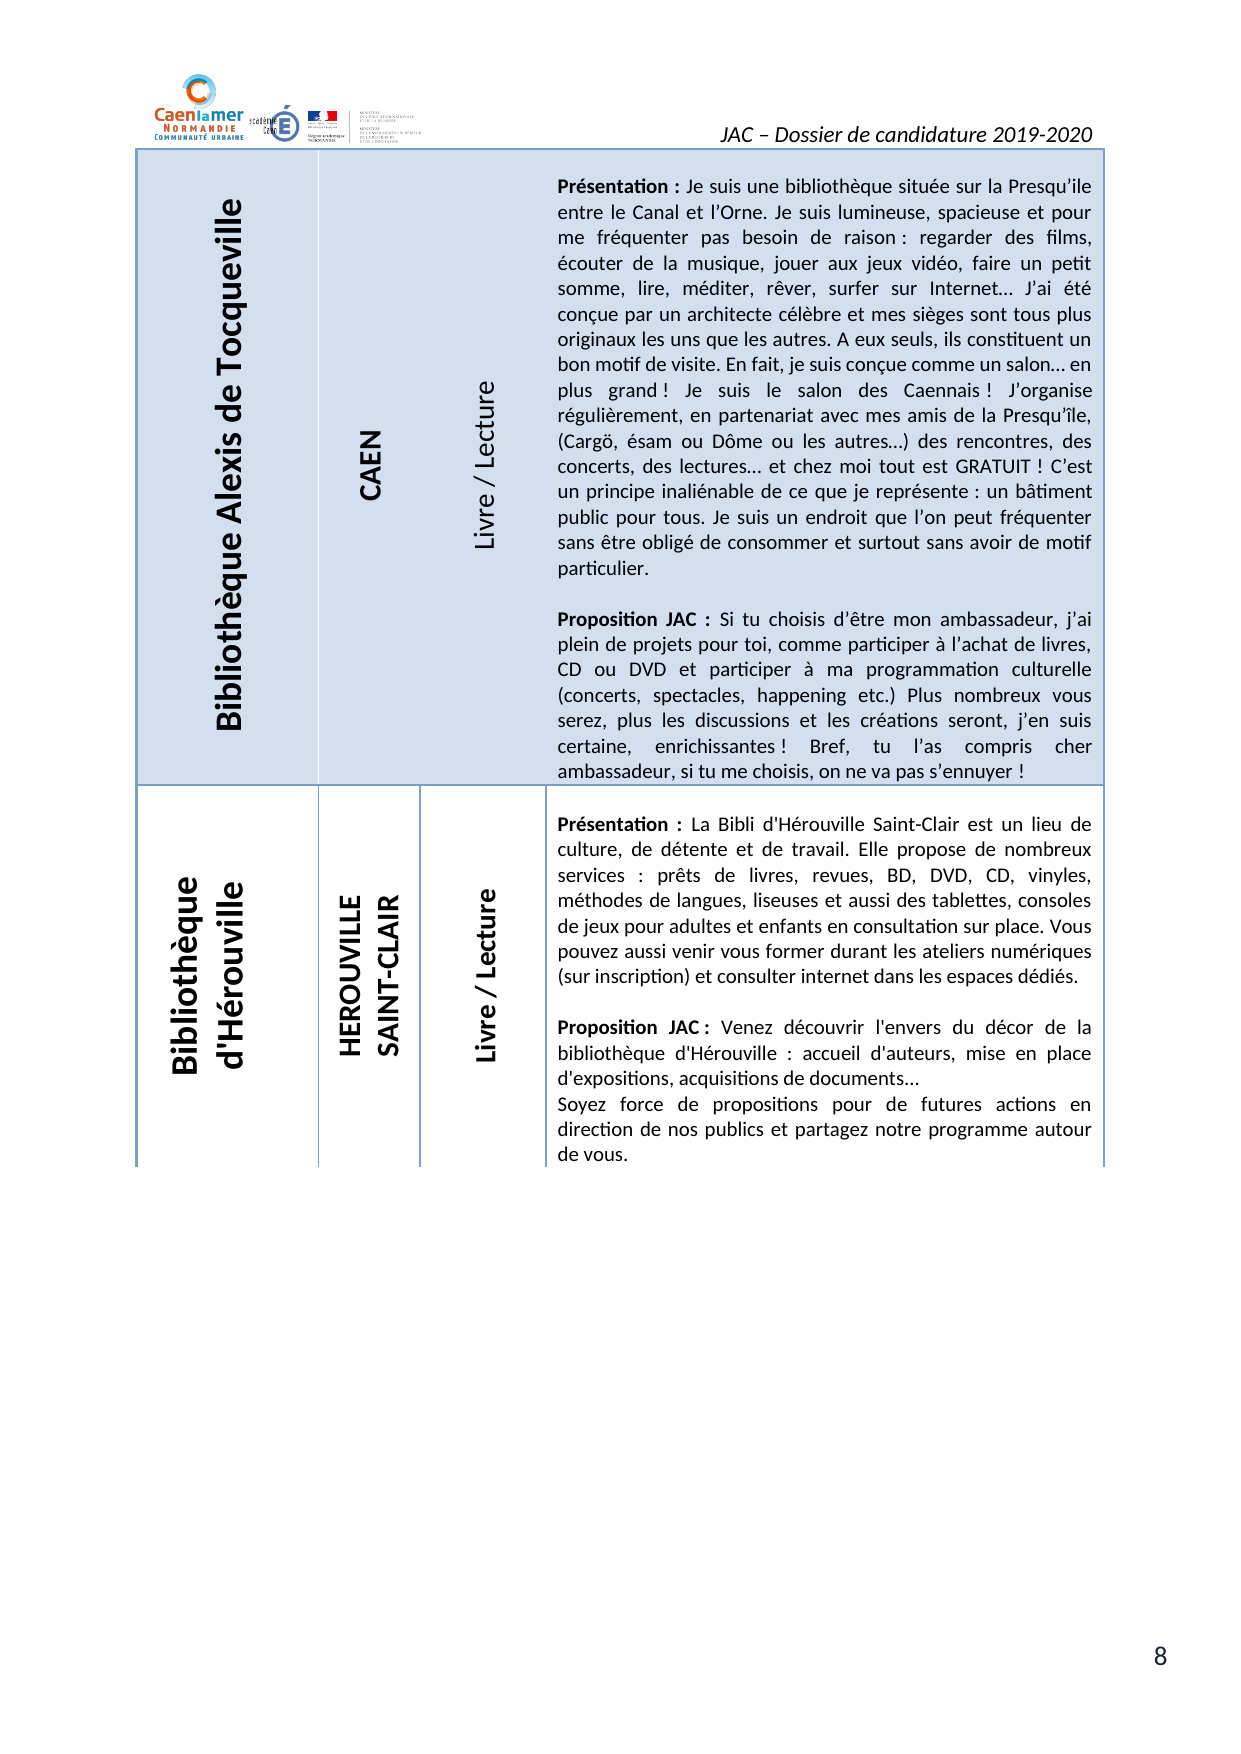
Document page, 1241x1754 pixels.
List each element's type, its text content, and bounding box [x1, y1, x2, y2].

table_cell Bibliothèque Alexis de Tocqueville [138, 150, 318, 784]
table_cell Bibliothèque d'Hérouville [138, 786, 318, 1167]
table_cell Présentation : Je suis une bibliothèque située sur la Presqu’ile entre le Canal et l’Orne. Je suis lumineuse, spacieuse et pour me fréquenter pas besoin de raison : regarder des films, écouter de la musique, jouer aux jeux vidéo, faire un petit somme, lire, méditer, rêver, surfer sur Internet… J’ai été conçue par un architecte célèbre et mes sièges sont tous plus originaux les uns que les autres. A eux seuls, ils constituent un bon motif de visite. En fait, je suis conçue comme un salon… en plus grand ! Je suis le salon des Caennais ! J’organise régulièrement, en partenariat avec mes amis de la Presqu’île, (Cargö, ésam ou Dôme ou les autres…) des rencontres, des concerts, des lectures… et chez moi tout est GRATUIT ! C’est un principe inaliénable de ce que je représente : un bâtiment public pour tous. Je suis un endroit que l’on peut fréquenter sans être obligé de consommer et surtout sans avoir de motif particulier. Proposition JAC : Si tu choisis d’être mon ambassadeur, j’ai plein de projets pour toi, comme participer à l’achat de livres, CD ou DVD et participer à ma programmation culturelle (concerts, spectacles, happening etc.) Plus nombreux vous serez, plus les discussions et les créations seront, j’en suis certaine, enrichissantes ! Bref, tu l’as compris cher ambassadeur, si tu me choisis, on ne va pas s’ennuyer ! [546, 150, 1103, 784]
table_cell Livre / Lecture [420, 150, 546, 784]
table_cell Présentation : La Bibli d'Hérouville Saint-Clair est un lieu de culture, de détente et de travail. Elle propose de nombreux services : prêts de livres, revues, BD, DVD, CD, vinyles, méthodes de langues, liseuses et aussi des tablettes, consoles de jeux pour adultes et enfants en consultation sur place. Vous pouvez aussi venir vous former durant les ateliers numériques (sur inscription) et consulter internet dans les espaces dédiés. Proposition JAC : Venez découvrir l'envers du décor de la bibliothèque d'Hérouville : accueil d'auteurs, mise en place d'expositions, acquisitions de documents... Soyez force de propositions pour de futures actions en direction de nos publics et partagez notre programme autour de vous. [547, 786, 1103, 1167]
table_cell Livre / Lecture [421, 786, 545, 1167]
table_cell HEROUVILLE SAINT-CLAIR [319, 786, 419, 1167]
picture [147, 73, 422, 143]
table_cell CAEN [319, 150, 420, 784]
